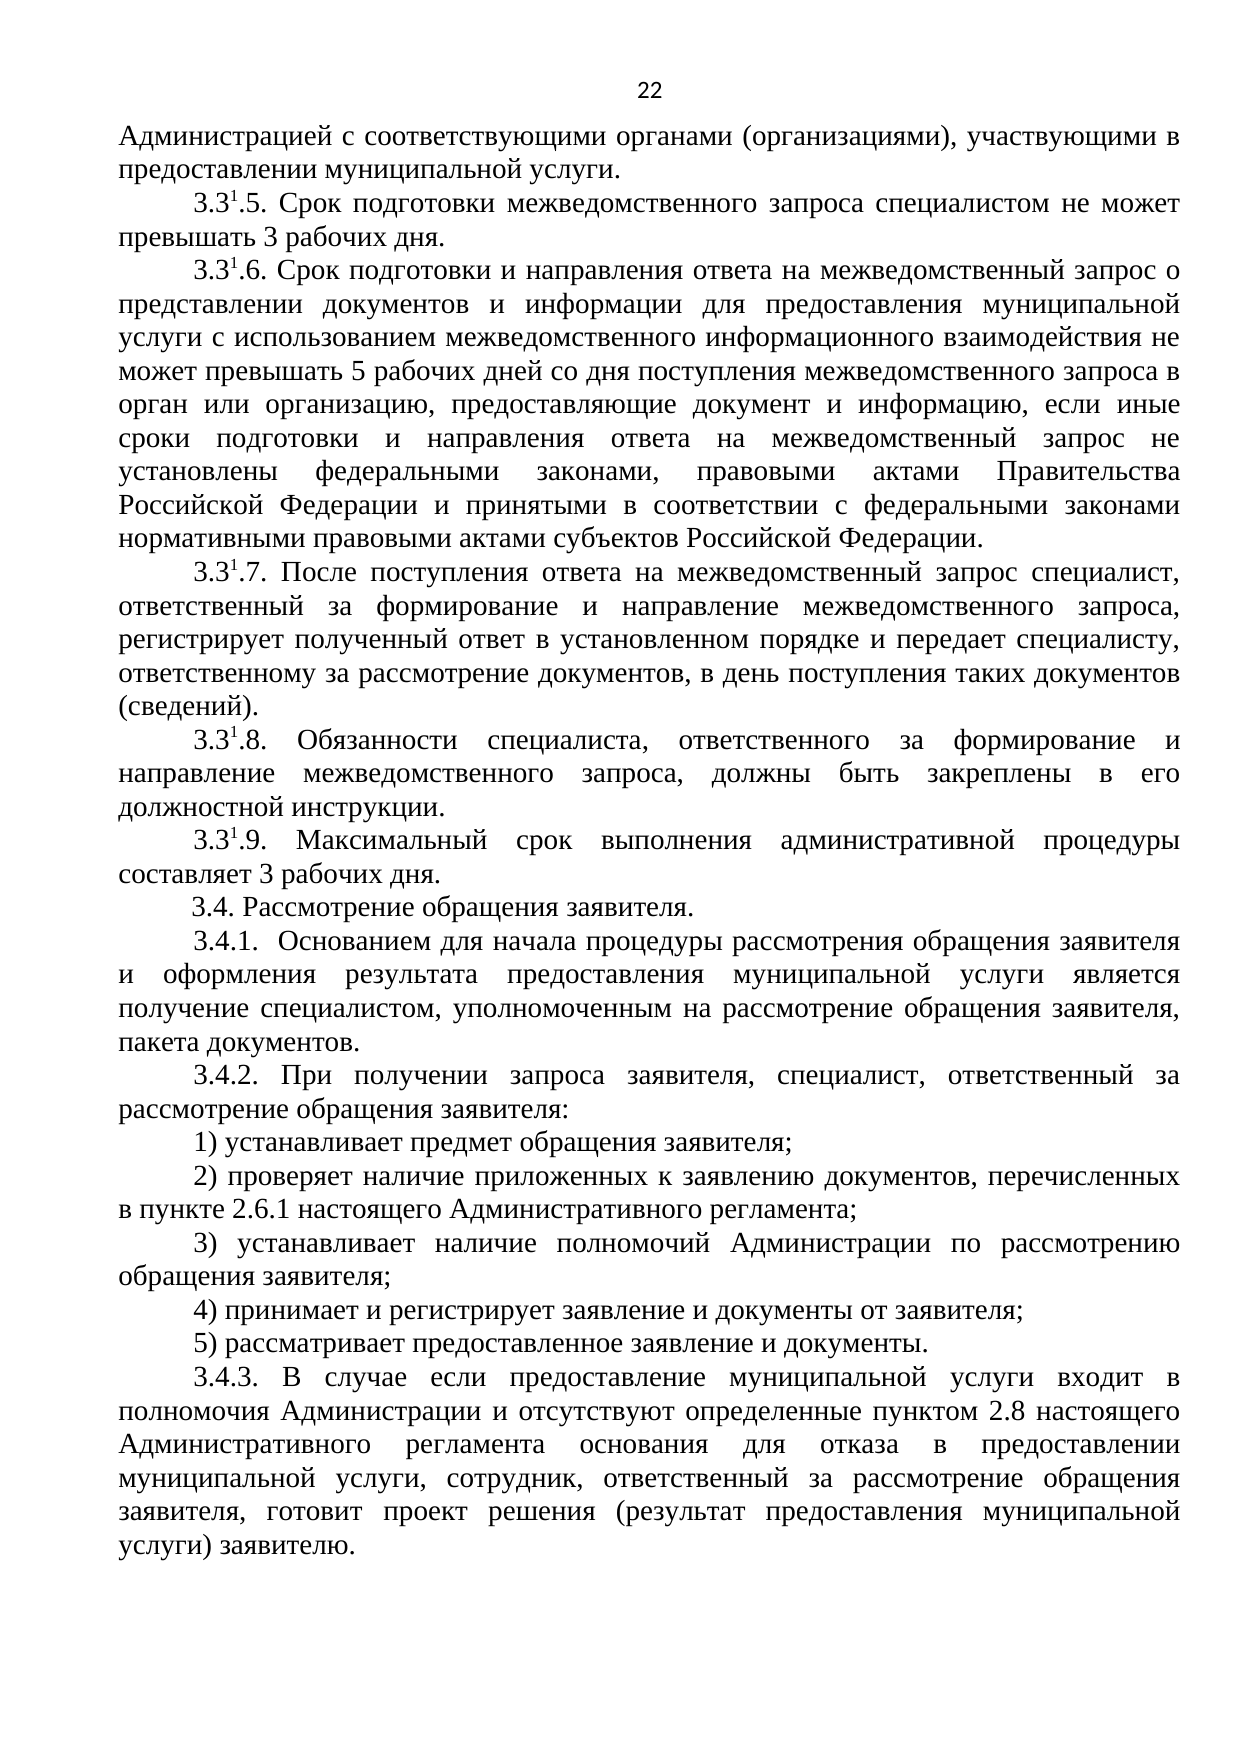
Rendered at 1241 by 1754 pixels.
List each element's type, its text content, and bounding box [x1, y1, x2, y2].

text 3.31.6. Срок подготовки и направления ответа на межведомственный запрос о представлении документов и информации для предоставления муниципальной услуги с использованием межведомственного информационного взаимодействия не может превышать 5 рабочих дней со дня поступления межведомственного запроса в орган или организацию, предоставляющие документ и информацию, если иные сроки подготовки и направления ответа на межведомственный запрос не установлены федеральными законами, правовыми актами Правительства Российской Федерации и принятыми в соответствии с федеральными законами нормативными правовыми актами субъектов Российской Федерации. [118, 252, 1181, 554]
text 3.31.7. После поступления ответа на межведомственный запрос специалист, ответственный за формирование и направление межведомственного запроса, регистрирует полученный ответ в установленном порядке и передает специалисту, ответственному за рассмотрение документов, в день поступления таких документов (сведений). [118, 554, 1181, 722]
text 3.4. Рассмотрение обращения заявителя. [118, 889, 1181, 923]
text 3.4.2. При получении запроса заявителя, специалист, ответственный за рассмотрение обращения заявителя: [118, 1057, 1181, 1124]
text 3.31.8. Обязанности специалиста, ответственного за формирование и направление межведомственного запроса, должны быть закреплены в его должностной инструкции. [118, 722, 1181, 822]
text 3.4.1. Основанием для начала процедуры рассмотрения обращения заявителя и оформления результата предоставления муниципальной услуги является получение специалистом, уполномоченным на рассмотрение обращения заявителя, пакета документов. [118, 923, 1181, 1057]
text 3.31.5. Срок подготовки межведомственного запроса специалистом не может превышать 3 рабочих дня. [118, 185, 1181, 252]
text 5) рассматривает предоставленное заявление и документы. [118, 1326, 1181, 1359]
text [118, 118, 1181, 185]
text 4) принимает и регистрирует заявление и документы от заявителя; [118, 1292, 1181, 1326]
text 3.4.3. В случае если предоставление муниципальной услуги входит в полномочия Администрации и отсутствуют определенные пунктом 2.8 настоящего Административного регламента основания для отказа в предоставлении муниципальной услуги, сотрудник, ответственный за рассмотрение обращения заявителя, готовит проект решения (результат предоставления муниципальной услуги) заявителю. [118, 1359, 1181, 1560]
text 1) устанавливает предмет обращения заявителя; [118, 1124, 1181, 1158]
text 3) устанавливает наличие полномочий Администрации по рассмотрению обращения заявителя; [118, 1225, 1181, 1292]
text 2) проверяет наличие приложенных к заявлению документов, перечисленных в пункте 2.6.1 настоящего Административного регламента; [118, 1158, 1181, 1225]
text 3.31.9. Максимальный срок выполнения административной процедуры составляет 3 рабочих дня. [118, 822, 1181, 889]
